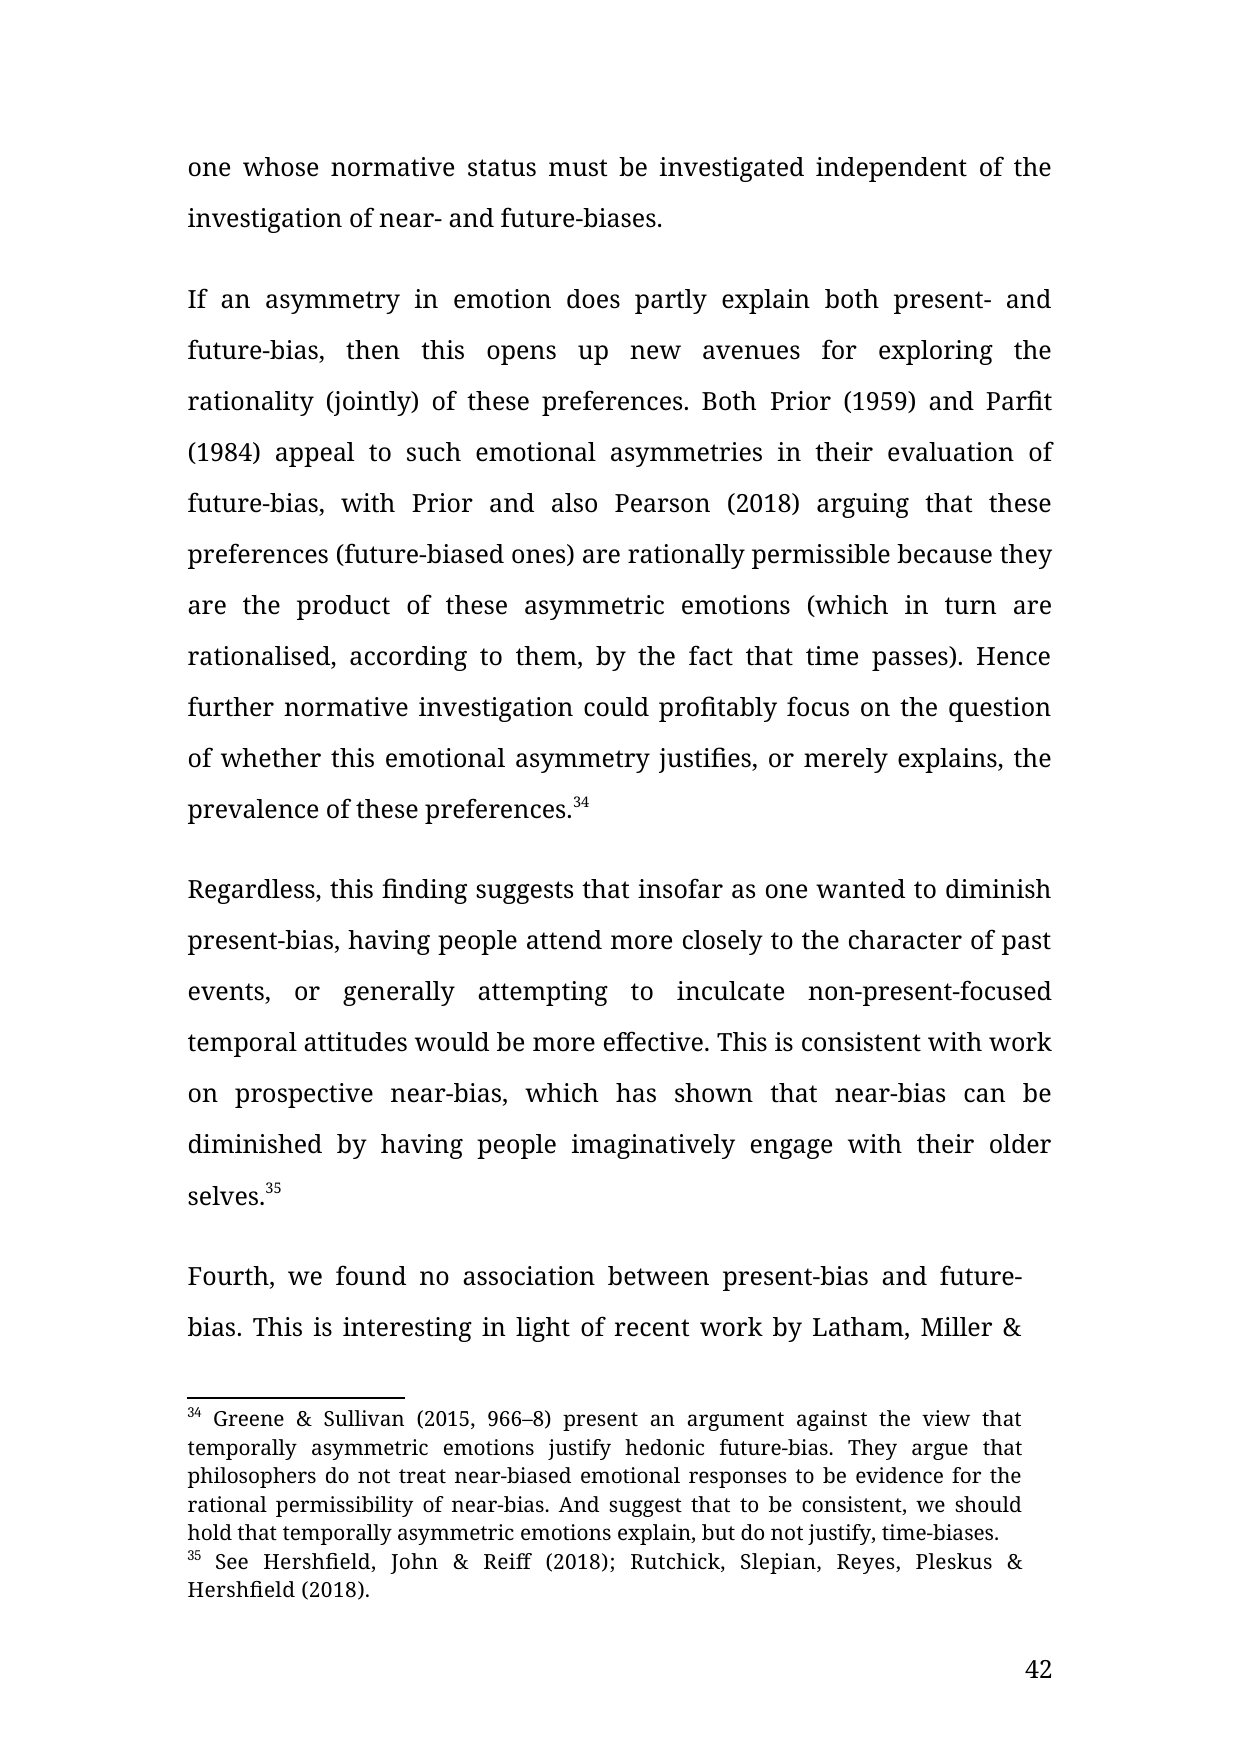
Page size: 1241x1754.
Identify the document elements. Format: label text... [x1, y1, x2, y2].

text If an asymmetry in emotion does partly explain both present- and future-bias, then this opens up new avenues for exploring the rationality (jointly) of these preferences. Both Prior (1959) and Parfit (1984) appeal to such emotional asymmetries in their evaluation of future-bias, with Prior and also Pearson (2018) arguing that these preferences (future-biased ones) are rationally permissible because they are the product of these asymmetric emotions (which in turn are rationalised, according to them, by the fact that time passes). Hence further normative investigation could profitably focus on the question of whether this emotional asymmetry justifies, or merely explains, the prevalence of these preferences. [187, 281, 1053, 826]
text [187, 1258, 1023, 1343]
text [187, 150, 1053, 235]
text Regardless, this finding suggests that insofar as one wanted to diminish present-bias, having people attend more closely to the character of past events, or generally attempting to inculcate non-present-focused temporal attitudes would be more effective. This is consistent with work on prospective near-bias, which has shown that near-bias can be diminished by having people imaginatively engage with their older selves. [187, 872, 1053, 1212]
